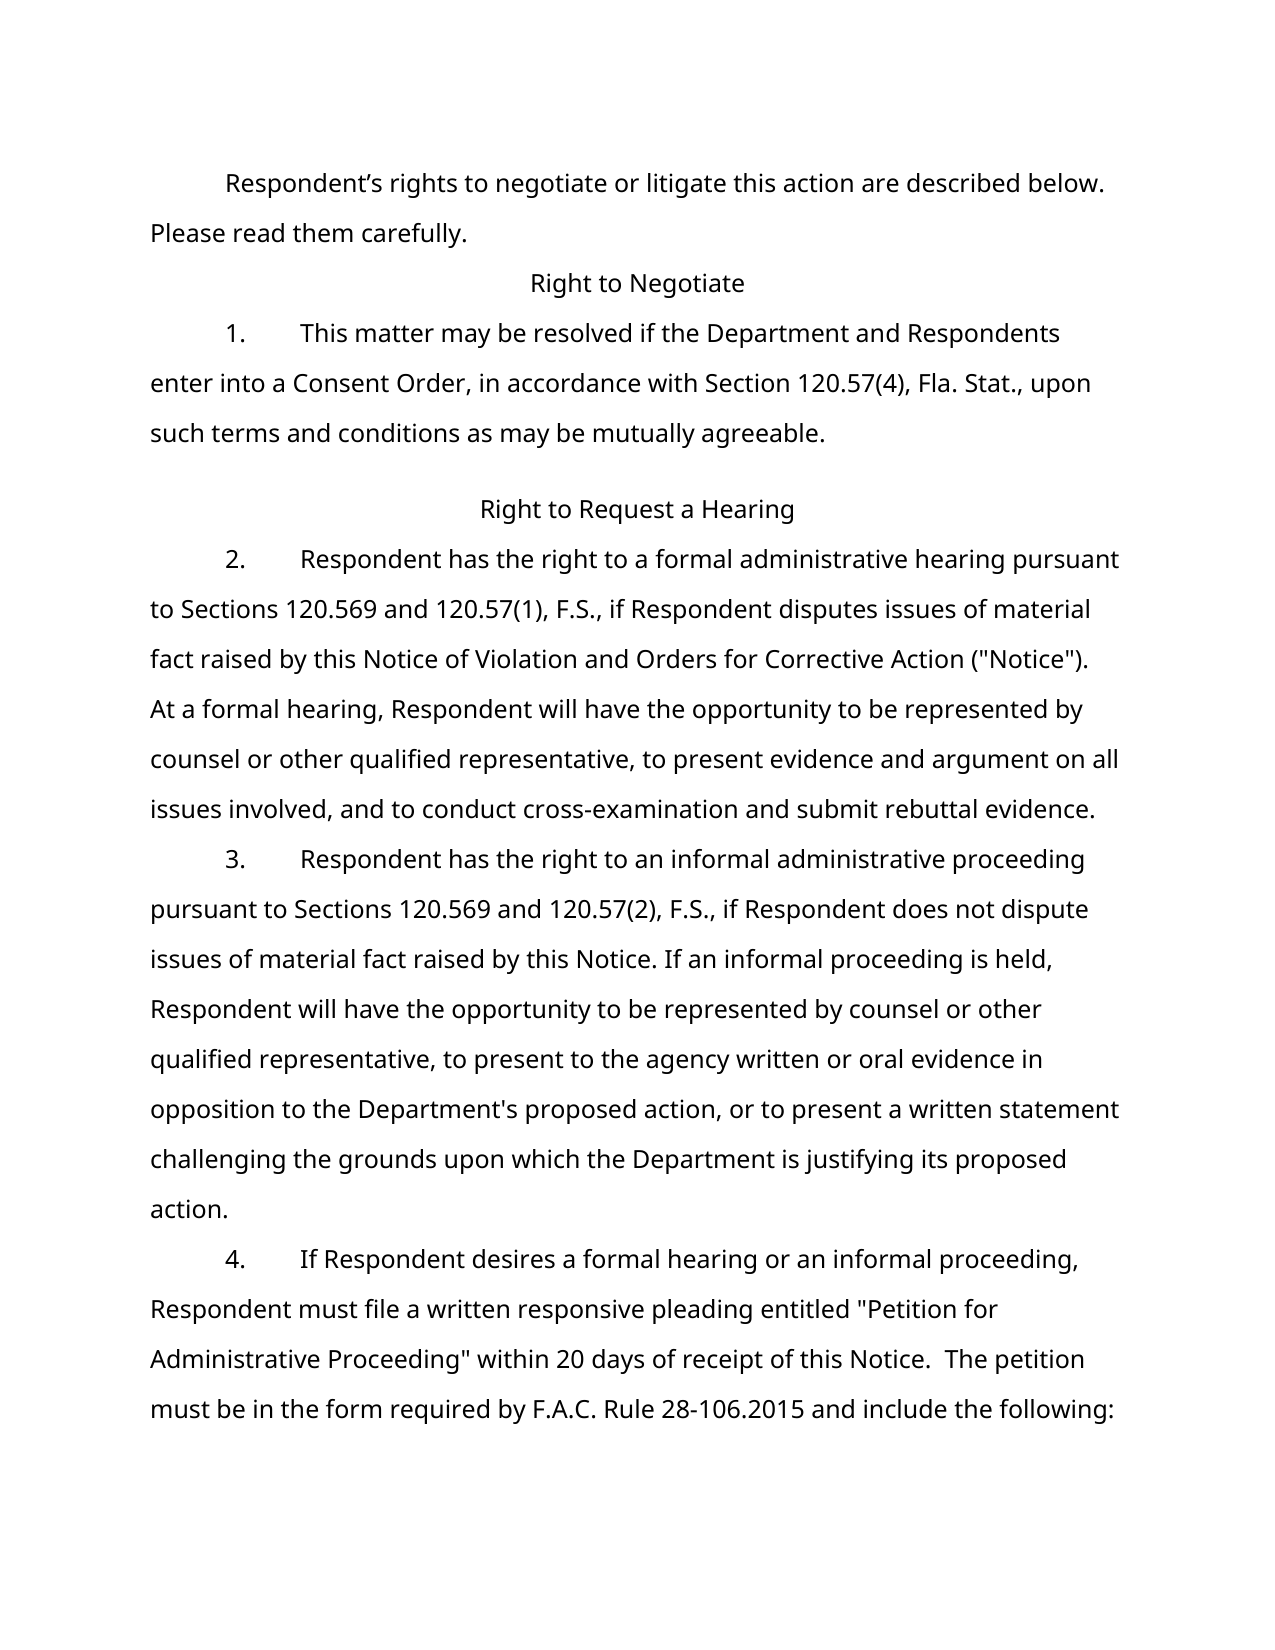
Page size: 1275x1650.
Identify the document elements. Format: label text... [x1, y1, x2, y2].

text 1. This matter may be resolved if the Department and Respondents enter into a Consent Order, in accordance with Section 120.57(4), Fla. Stat., upon such terms and conditions as may be mutually agreeable. [150, 300, 1125, 450]
text 3. Respondent has the right to an informal administrative proceeding pursuant to Sections 120.569 and 120.57(2), F.S., if Respondent does not dispute issues of material fact raised by this Notice. If an informal proceeding is held, Respondent will have the opportunity to be represented by counsel or other qualified representative, to present to the agency written or oral evidence in opposition to the Department's proposed action, or to present a written statement challenging the grounds upon which the Department is justifying its proposed action. [150, 826, 1125, 1226]
text 2. Respondent has the right to a formal administrative hearing pursuant to Sections 120.569 and 120.57(1), F.S., if Respondent disputes issues of material fact raised by this Notice of Violation and Orders for Corrective Action ("Notice"). At a formal hearing, Respondent will have the opportunity to be represented by counsel or other qualified representative, to present evidence and argument on all issues involved, and to conduct cross-examination and submit rebuttal evidence. [150, 526, 1125, 826]
text Right to Negotiate [150, 250, 1125, 300]
text 4. If Respondent desires a formal hearing or an informal proceeding, Respondent must file a written responsive pleading entitled "Petition for Administrative Proceeding" within 20 days of receipt of this Notice. The petition must be in the form required by F.A.C. Rule 28-106.2015 and include the following: [150, 1226, 1125, 1426]
text Respondent’s rights to negotiate or litigate this action are described below. Please read them carefully. [150, 150, 1125, 250]
text Right to Request a Hearing [150, 476, 1125, 526]
